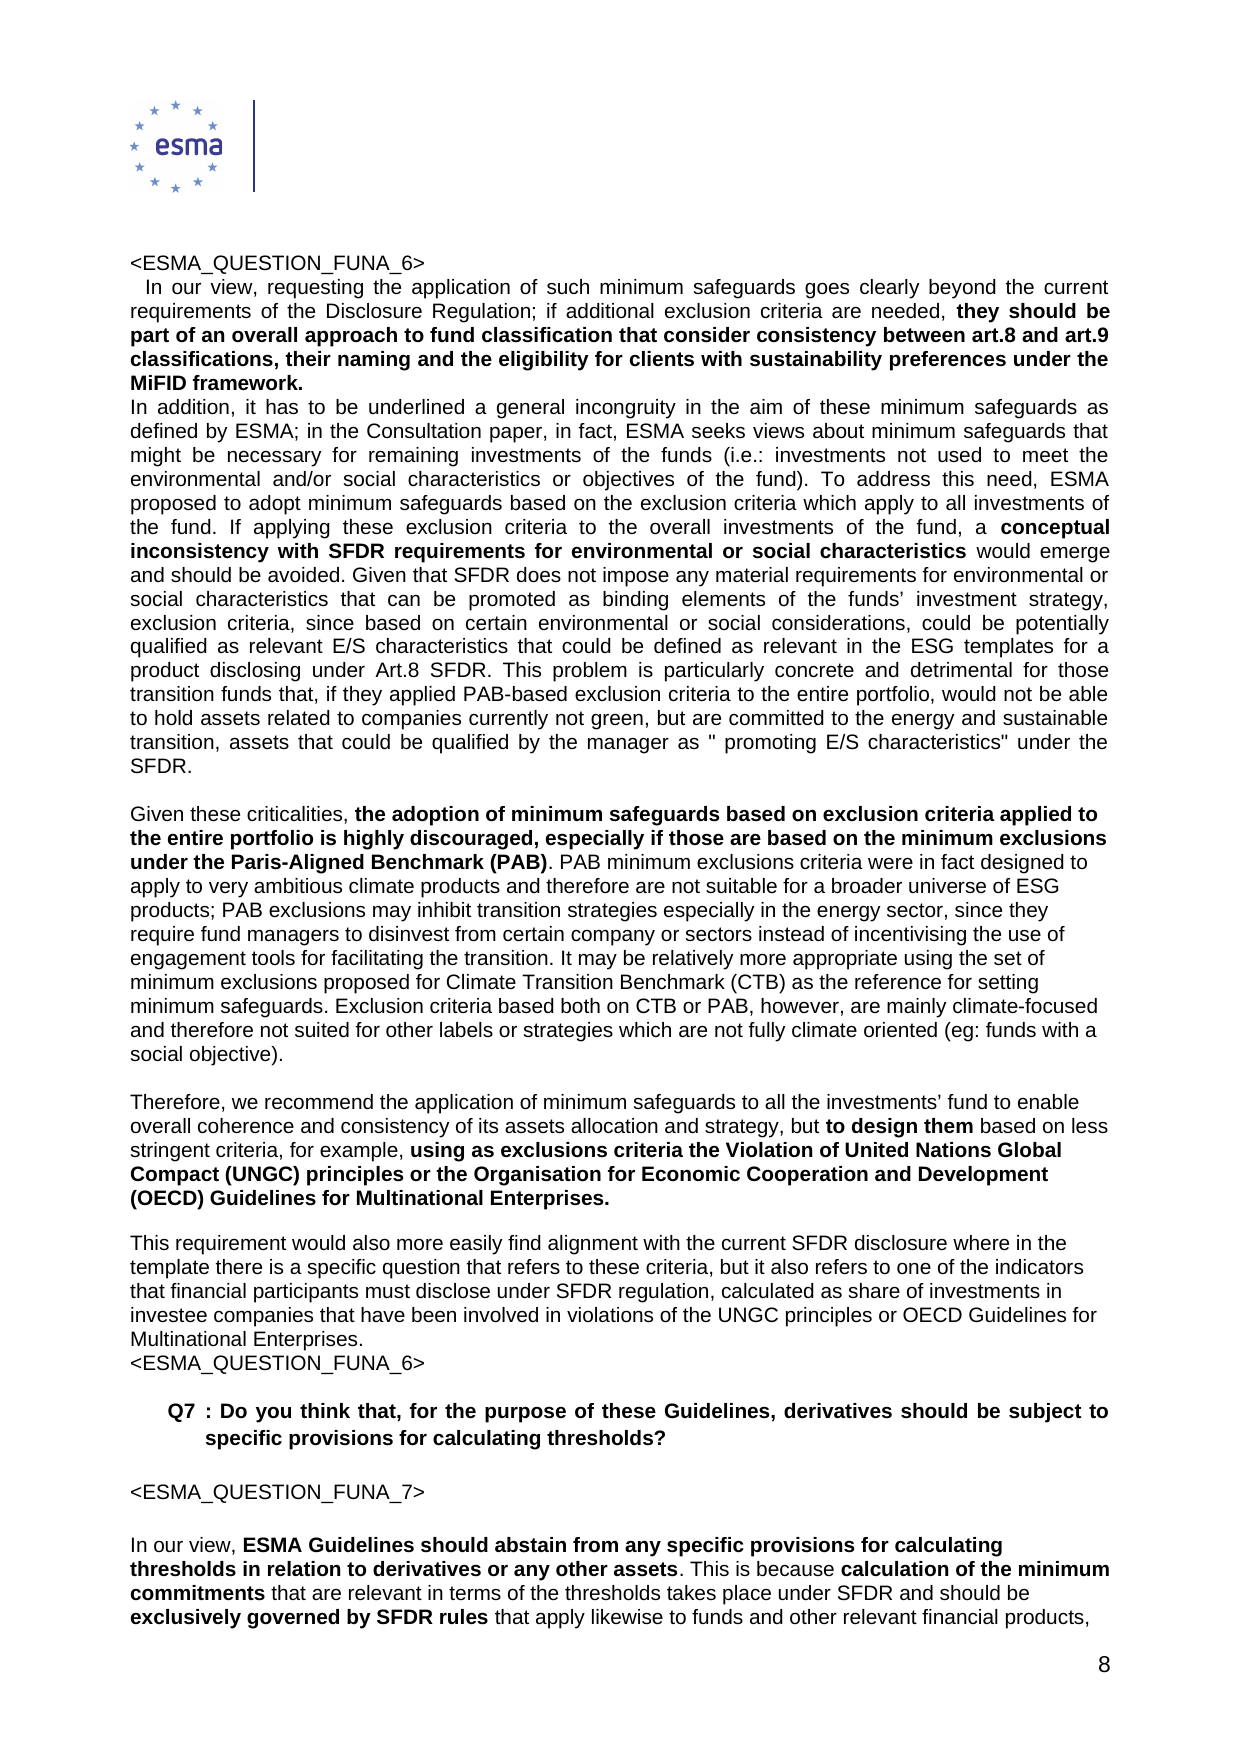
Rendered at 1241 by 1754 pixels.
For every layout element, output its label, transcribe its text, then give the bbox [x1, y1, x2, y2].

text <ESMA_QUESTION_FUNA_6> [130, 1351, 1110, 1375]
text Therefore, we recommend the application of minimum safeguards to all the investments’ fund to enable overall coherence and consistency of its assets allocation and strategy, but to design them based on less stringent criteria, for example, using as exclusions criteria the Violation of United Nations Global Compact (UNGC) principles or the Organisation for Economic Cooperation and Development (OECD) Guidelines for Multinational Enterprises. [130, 1089, 1110, 1209]
text Given these criticalities, the adoption of minimum safeguards based on exclusion criteria applied to the entire portfolio is highly discouraged, especially if those are based on the minimum exclusions under the Paris-Aligned Benchmark (PAB). PAB minimum exclusions criteria were in fact designed to apply to very ambitious climate products and therefore are not suitable for a broader universe of ESG products; PAB exclusions may inhibit transition strategies especially in the energy sector, since they require fund managers to disinvest from certain company or sectors instead of incentivising the use of engagement tools for facilitating the transition. It may be relatively more appropriate using the set of minimum exclusions proposed for Climate Transition Benchmark (CTB) as the reference for setting minimum safeguards. Exclusion criteria based both on CTB or PAB, however, are mainly climate-focused and therefore not suited for other labels or strategies which are not fully climate oriented (eg: funds with a social objective). [130, 802, 1110, 1066]
picture [129, 100, 223, 193]
text <ESMA_QUESTION_FUNA_7> [130, 1480, 1110, 1504]
text In our view, requesting the application of such minimum safeguards goes clearly beyond the current requirements of the Disclosure Regulation; if additional exclusion criteria are needed, they should be part of an overall approach to fund classification that consider consistency between art.8 and art.9 classifications, their naming and the eligibility for clients with sustainability preferences under the MiFID framework. [130, 275, 1110, 395]
text This requirement would also more easily find alignment with the current SFDR disclosure where in the template there is a specific question that refers to these criteria, but it also refers to one of the indicators that financial participants must disclose under SFDR regulation, calculated as share of investments in investee companies that have been involved in violations of the UNGC principles or OECD Guidelines for Multinational Enterprises. [130, 1231, 1110, 1351]
list : Do you think that, for the purpose of these Guidelines, derivatives should be subject to specific provisions for calculating thresholds? [167, 1399, 1110, 1450]
text <ESMA_QUESTION_FUNA_6> [130, 251, 1110, 275]
text In addition, it has to be underlined a general incongruity in the aim of these minimum safeguards as defined by ESMA; in the Consultation paper, in fact, ESMA seeks views about minimum safeguards that might be necessary for remaining investments of the funds (i.e.: investments not used to meet the environmental and/or social characteristics or objectives of the fund). To address this need, ESMA proposed to adopt minimum safeguards based on the exclusion criteria which apply to all investments of the fund. If applying these exclusion criteria to the overall investments of the fund, a conceptual inconsistency with SFDR requirements for environmental or social characteristics would emerge and should be avoided. Given that SFDR does not impose any material requirements for environmental or social characteristics that can be promoted as binding elements of the funds’ investment strategy, exclusion criteria, since based on certain environmental or social considerations, could be potentially qualified as relevant E/S characteristics that could be defined as relevant in the ESG templates for a product disclosing under Art.8 SFDR. This problem is particularly concrete and detrimental for those transition funds that, if they applied PAB-based exclusion criteria to the entire portfolio, would not be able to hold assets related to companies currently not green, but are committed to the energy and sustainable transition, assets that could be qualified by the manager as " promoting E/S characteristics" under the SFDR. [130, 395, 1110, 778]
